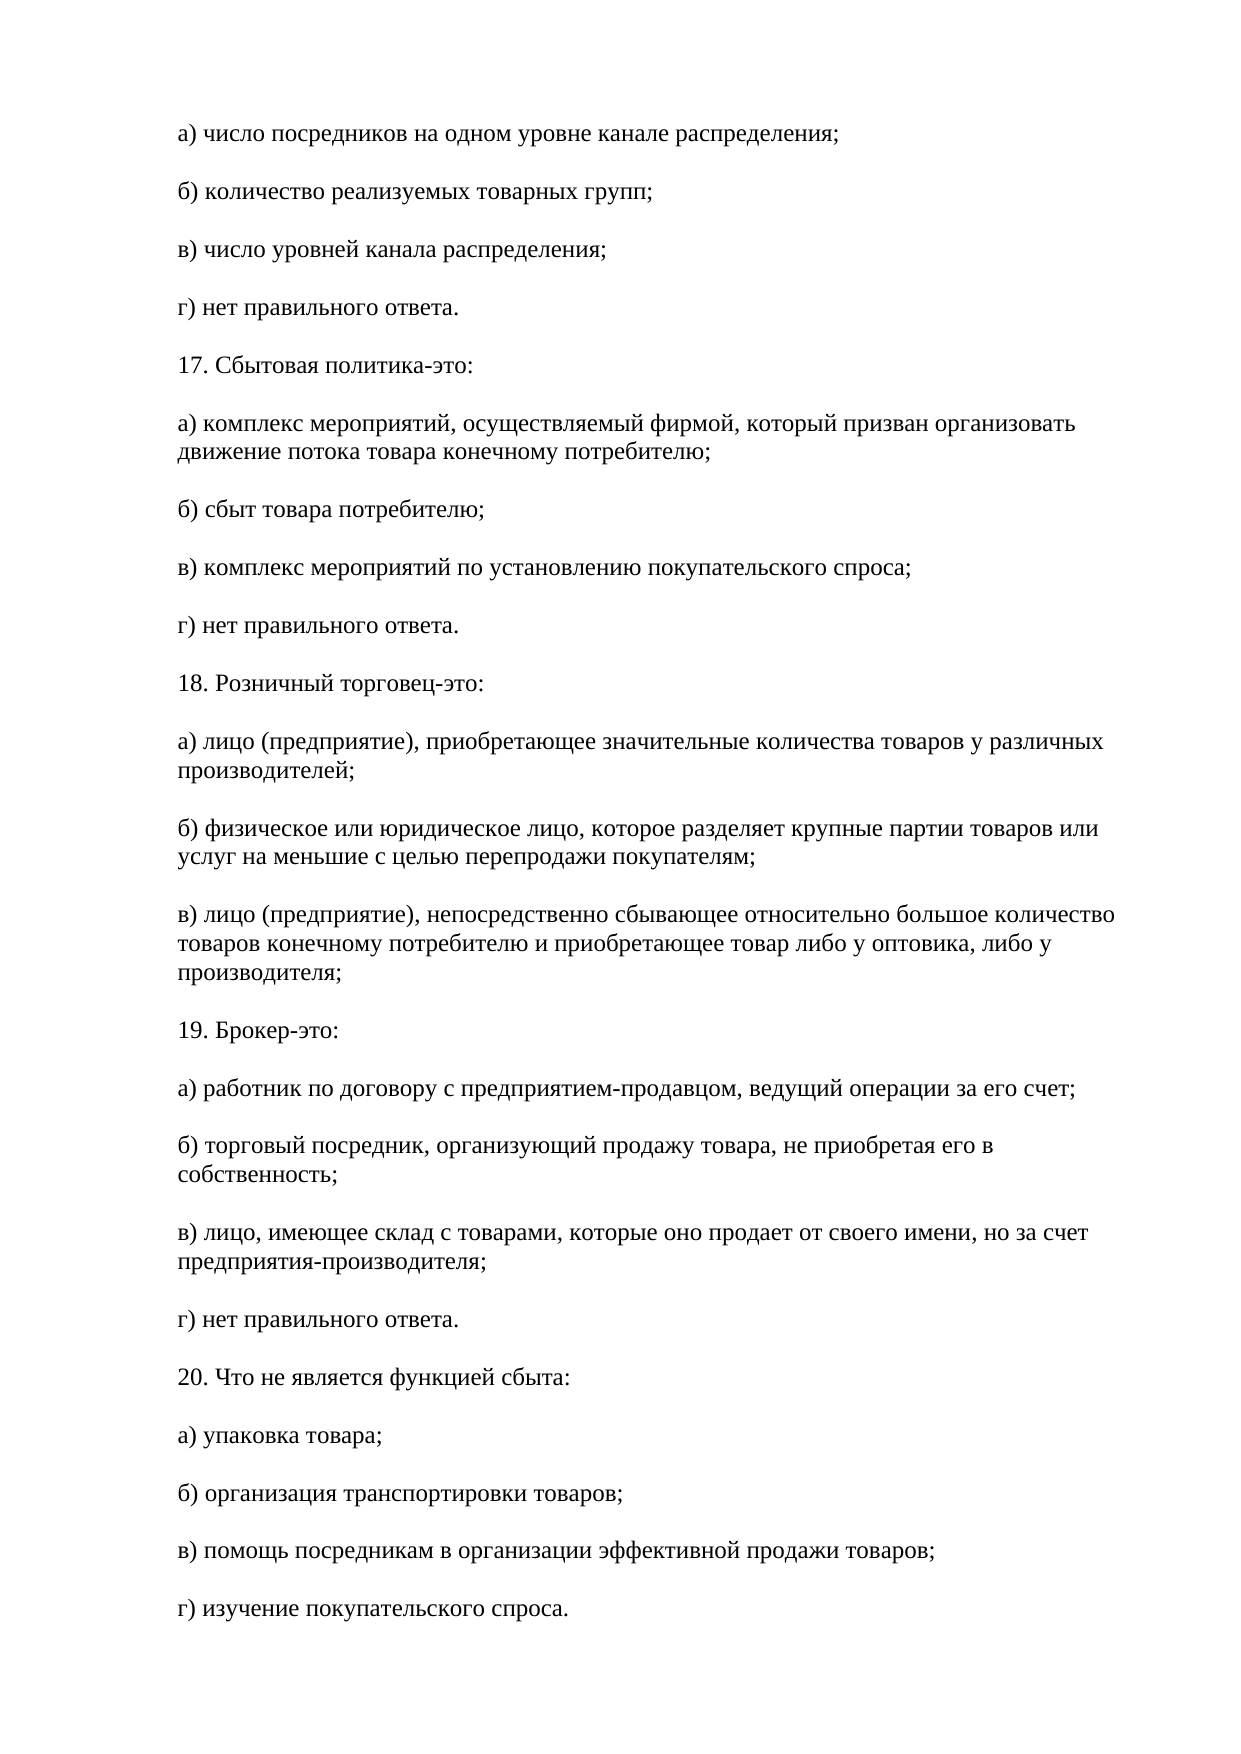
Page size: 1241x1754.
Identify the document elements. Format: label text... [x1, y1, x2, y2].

text в) лицо, имеющее склад с товарами, которые оно продает от своего имени, но за счет предприятия-производителя; [177, 1217, 1152, 1275]
text г) нет правильного ответа. [177, 610, 1152, 639]
text а) число посредников на одном уровне канале распределения; [177, 118, 1152, 147]
text в) число уровней канала распределения; [177, 234, 1152, 263]
text а) комплекс мероприятий, осуществляемый фирмой, который призван организовать движение потока товара конечному потребителю; [177, 408, 1152, 465]
text 19. Брокер-это: [177, 1015, 1152, 1043]
text 20. Что не является функцией сбыта: [177, 1362, 1152, 1391]
text б) количество реализуемых товарных групп; [177, 176, 1152, 205]
text а) упаковка товара; [177, 1420, 1152, 1448]
text в) комплекс мероприятий по установлению покупательского спроса; [177, 552, 1152, 581]
text б) торговый посредник, организующий продажу товара, не приобретая его в собственность; [177, 1131, 1152, 1188]
text г) нет правильного ответа. [177, 292, 1152, 321]
text в) помощь посредникам в организации эффективной продажи товаров; [177, 1536, 1152, 1564]
text б) организация транспортировки товаров; [177, 1478, 1152, 1506]
text 18. Розничный торговец-это: [177, 668, 1152, 697]
text б) физическое или юридическое лицо, которое разделяет крупные партии товаров или услуг на меньшие с целью перепродажи покупателям; [177, 813, 1152, 870]
text 17. Сбытовая политика-это: [177, 350, 1152, 378]
text а) работник по договору с предприятием-продавцом, ведущий операции за его счет; [177, 1073, 1152, 1101]
text в) лицо (предприятие), непосредственно сбывающее относительно большое количество товаров конечному потребителю и приобретающее товар либо у оптовика, либо у производителя; [177, 899, 1152, 986]
text г) нет правильного ответа. [177, 1304, 1152, 1333]
text б) сбыт товара потребителю; [177, 494, 1152, 523]
text г) изучение покупательского спроса. [177, 1593, 1152, 1622]
text а) лицо (предприятие), приобретающее значительные количества товаров у различных производителей; [177, 726, 1152, 783]
